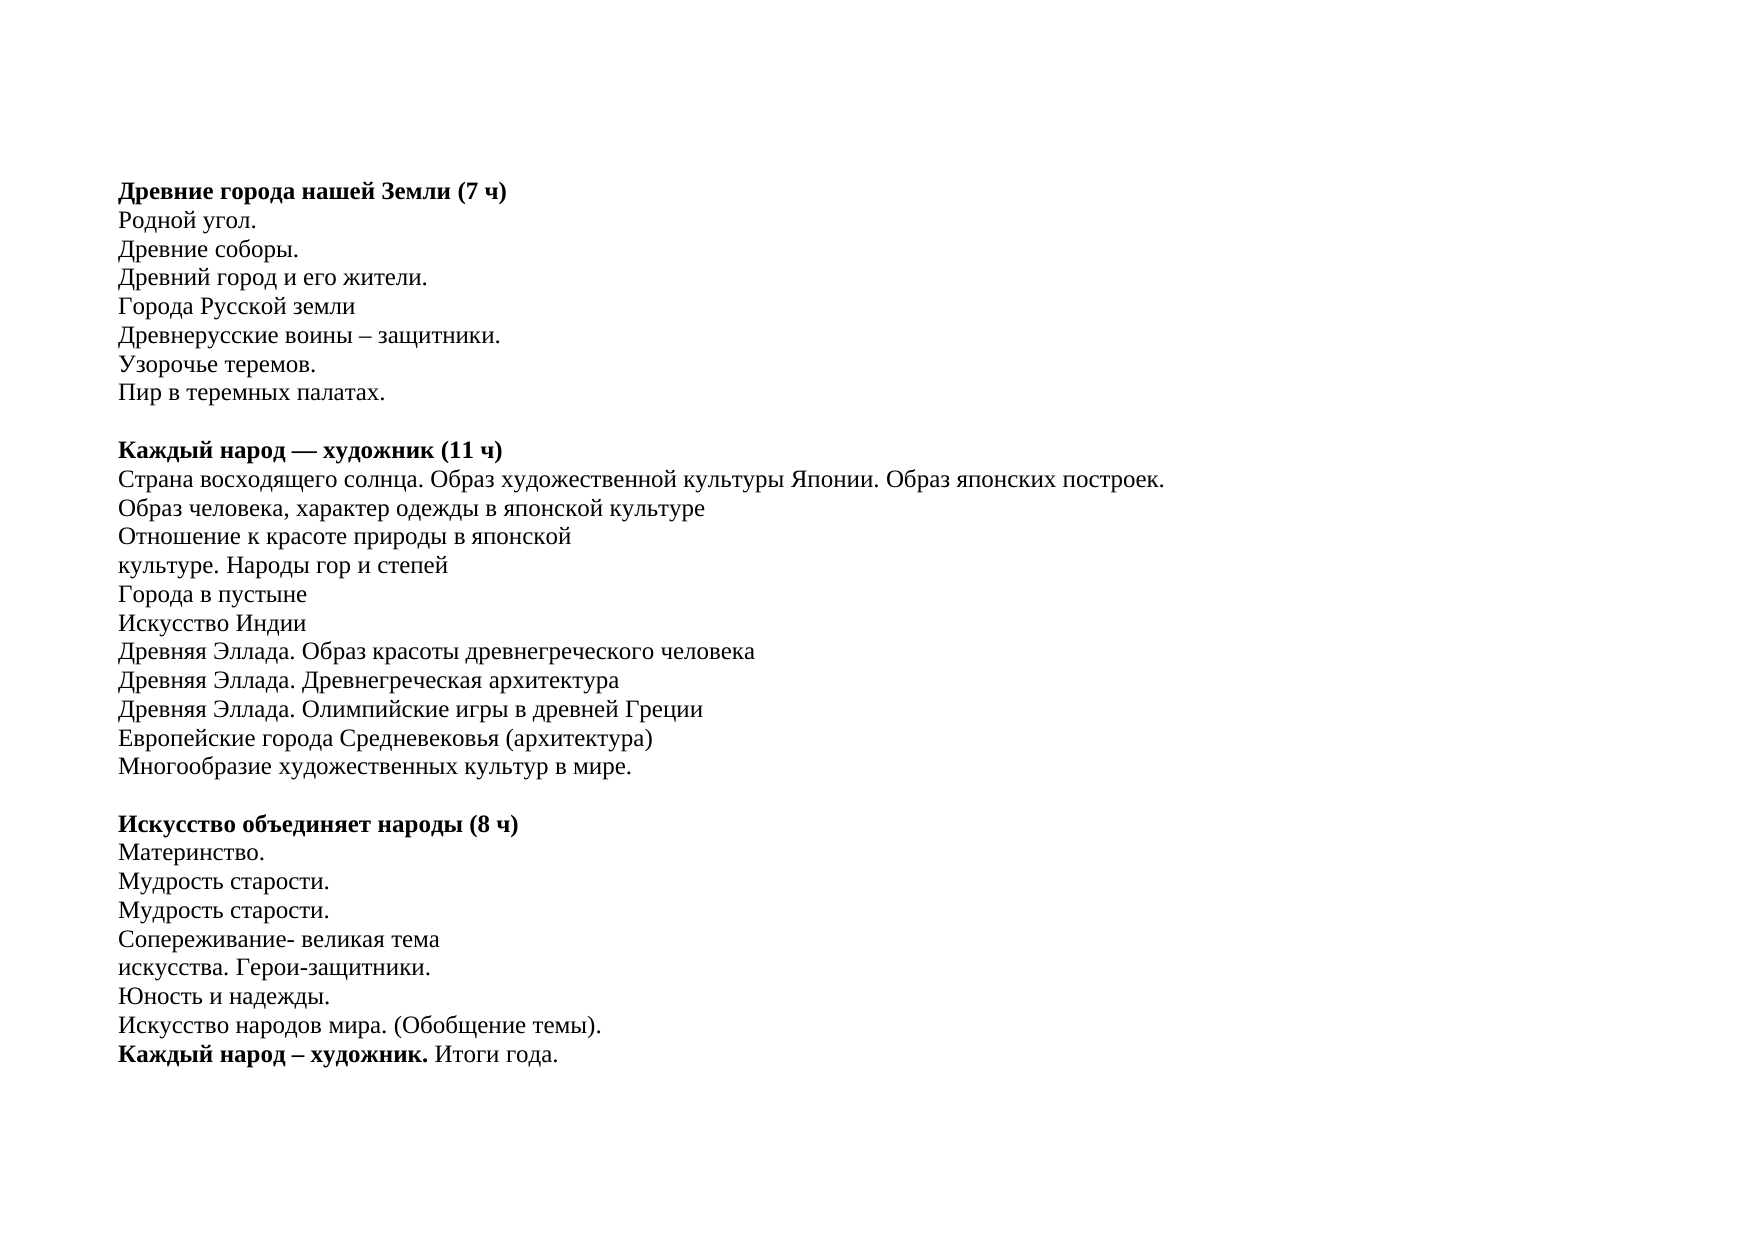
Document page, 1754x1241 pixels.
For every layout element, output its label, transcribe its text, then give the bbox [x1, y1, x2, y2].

subtitle Каждый народ — художник (11 ч) [118, 435, 1754, 464]
text Искусство народов мира. (Обобщение темы). [118, 1010, 1754, 1039]
text Древняя Эллада. Олимпийские игры в древней Греции Европейские города Средневековья (архитектура) Многообразие художественных культур в мире. [118, 694, 705, 780]
text Пир в теремных палатах. [118, 377, 1754, 406]
text Юность и надежды. [118, 981, 1754, 1010]
text Каждый народ – художник. Итоги года. [118, 1039, 1754, 1067]
text Древняя Эллада. Образ красоты древнегреческого человека Древняя Эллада. Древнегреческая архитектура [118, 636, 757, 694]
text Материнство. [118, 838, 1754, 866]
subtitle Древние города нашей Земли (7 ч) [118, 176, 1754, 205]
text Города в пустыне Искусство Индии [118, 579, 309, 636]
subtitle Искусство объединяет народы (8 ч) [118, 809, 1754, 838]
text Древний город и его жители. Города Русской земли Древнерусские воины – защитники. Узорочье теремов. [118, 262, 503, 377]
text Мудрость старости. Мудрость старости. [118, 866, 332, 924]
text Отношение к красоте природы в японской культуре. Народы гор и степей [118, 521, 679, 579]
text Древние соборы. [118, 234, 299, 262]
text Страна восходящего солнца. Образ художественной культуры Японии. Образ японских построек. Образ человека, характер одежды в японской культуре [118, 464, 1223, 521]
text Сопереживание- великая тема искусства. Герои-защитники. [118, 924, 557, 981]
text Родной угол. [118, 205, 299, 234]
